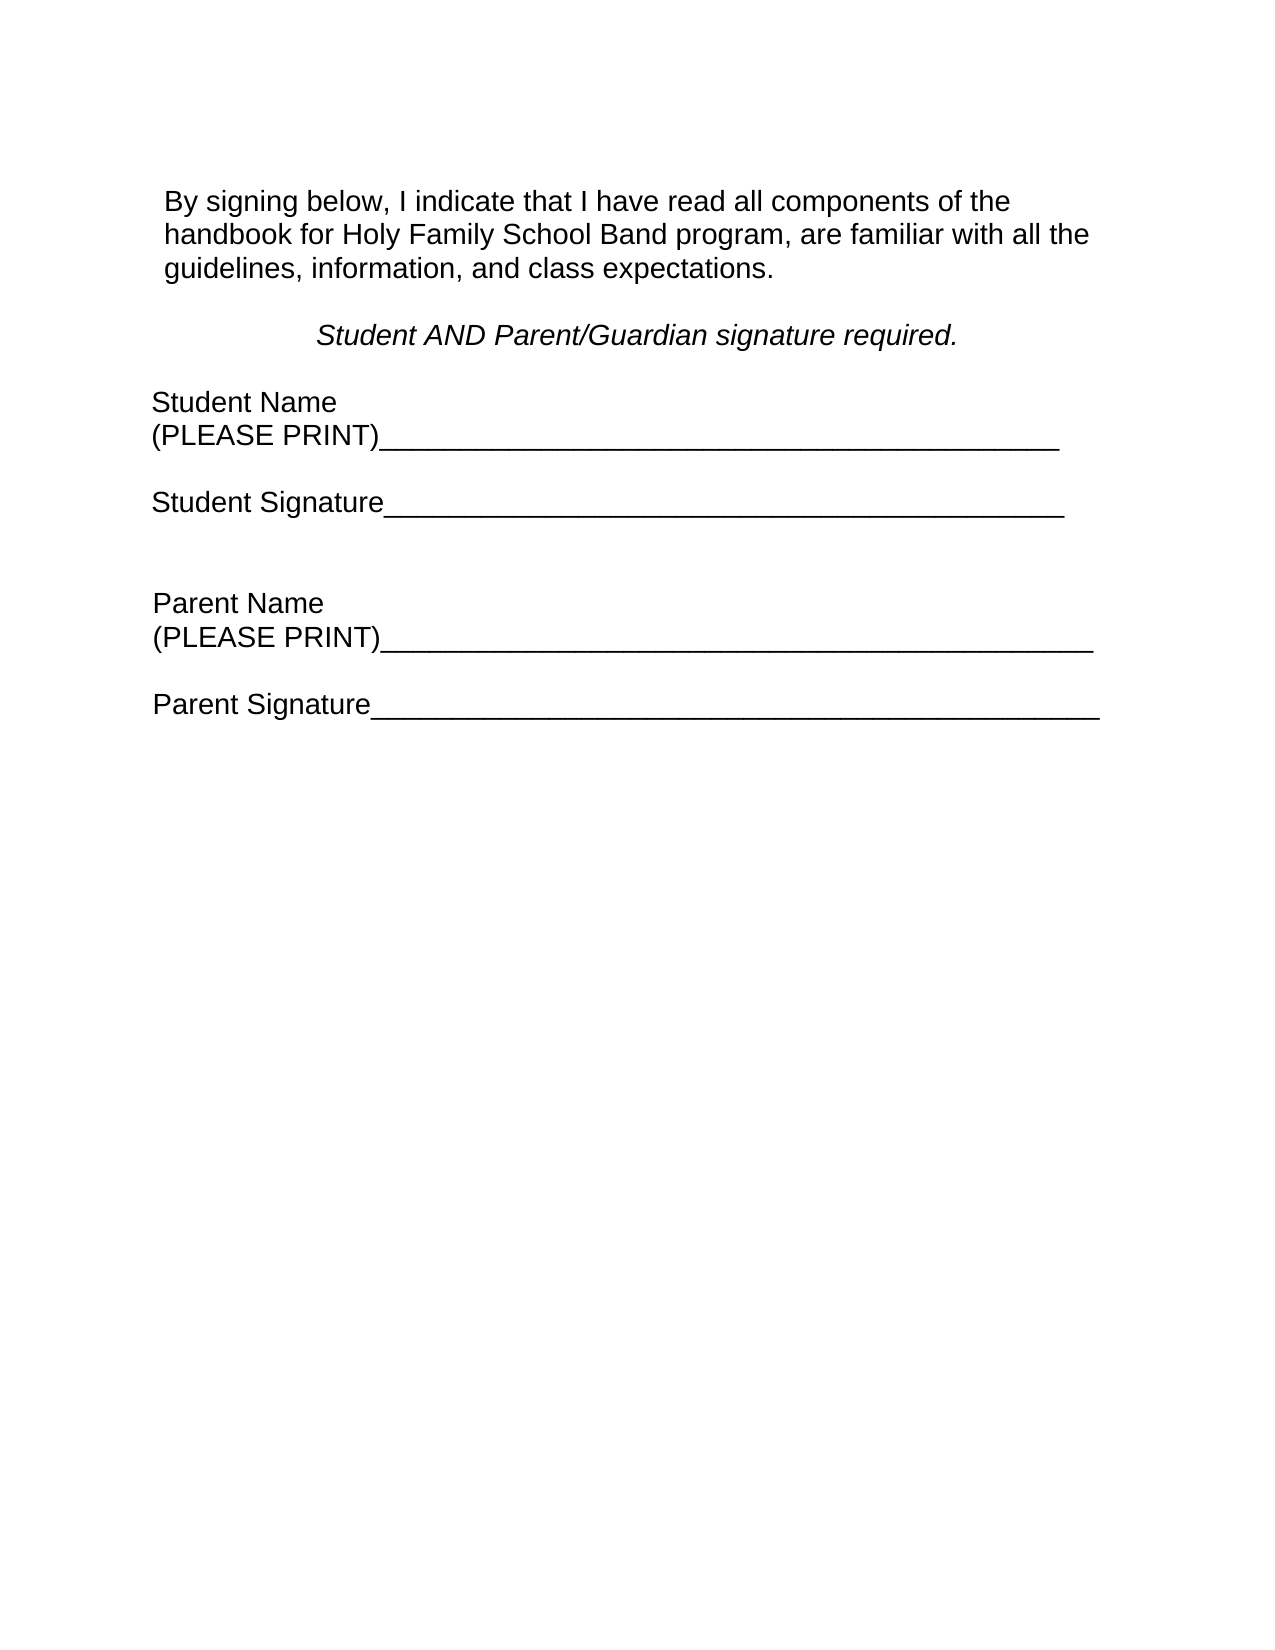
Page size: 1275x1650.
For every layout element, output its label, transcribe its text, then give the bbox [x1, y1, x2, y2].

text Parent Name (PLEASE PRINT)____________________________________________ Parent Signature_____________________________________________ [152, 552, 1114, 720]
text Student AND Parent/Guardian signature required. [150, 318, 1125, 351]
text Student Name (PLEASE PRINT)__________________________________________ Student Signature__________________________________________ [151, 385, 1115, 519]
text By signing below, I indicate that I have read all components of the handbook for Holy Family School Band program, are familiar with all the guidelines, information, and class expectations. [164, 183, 1112, 284]
